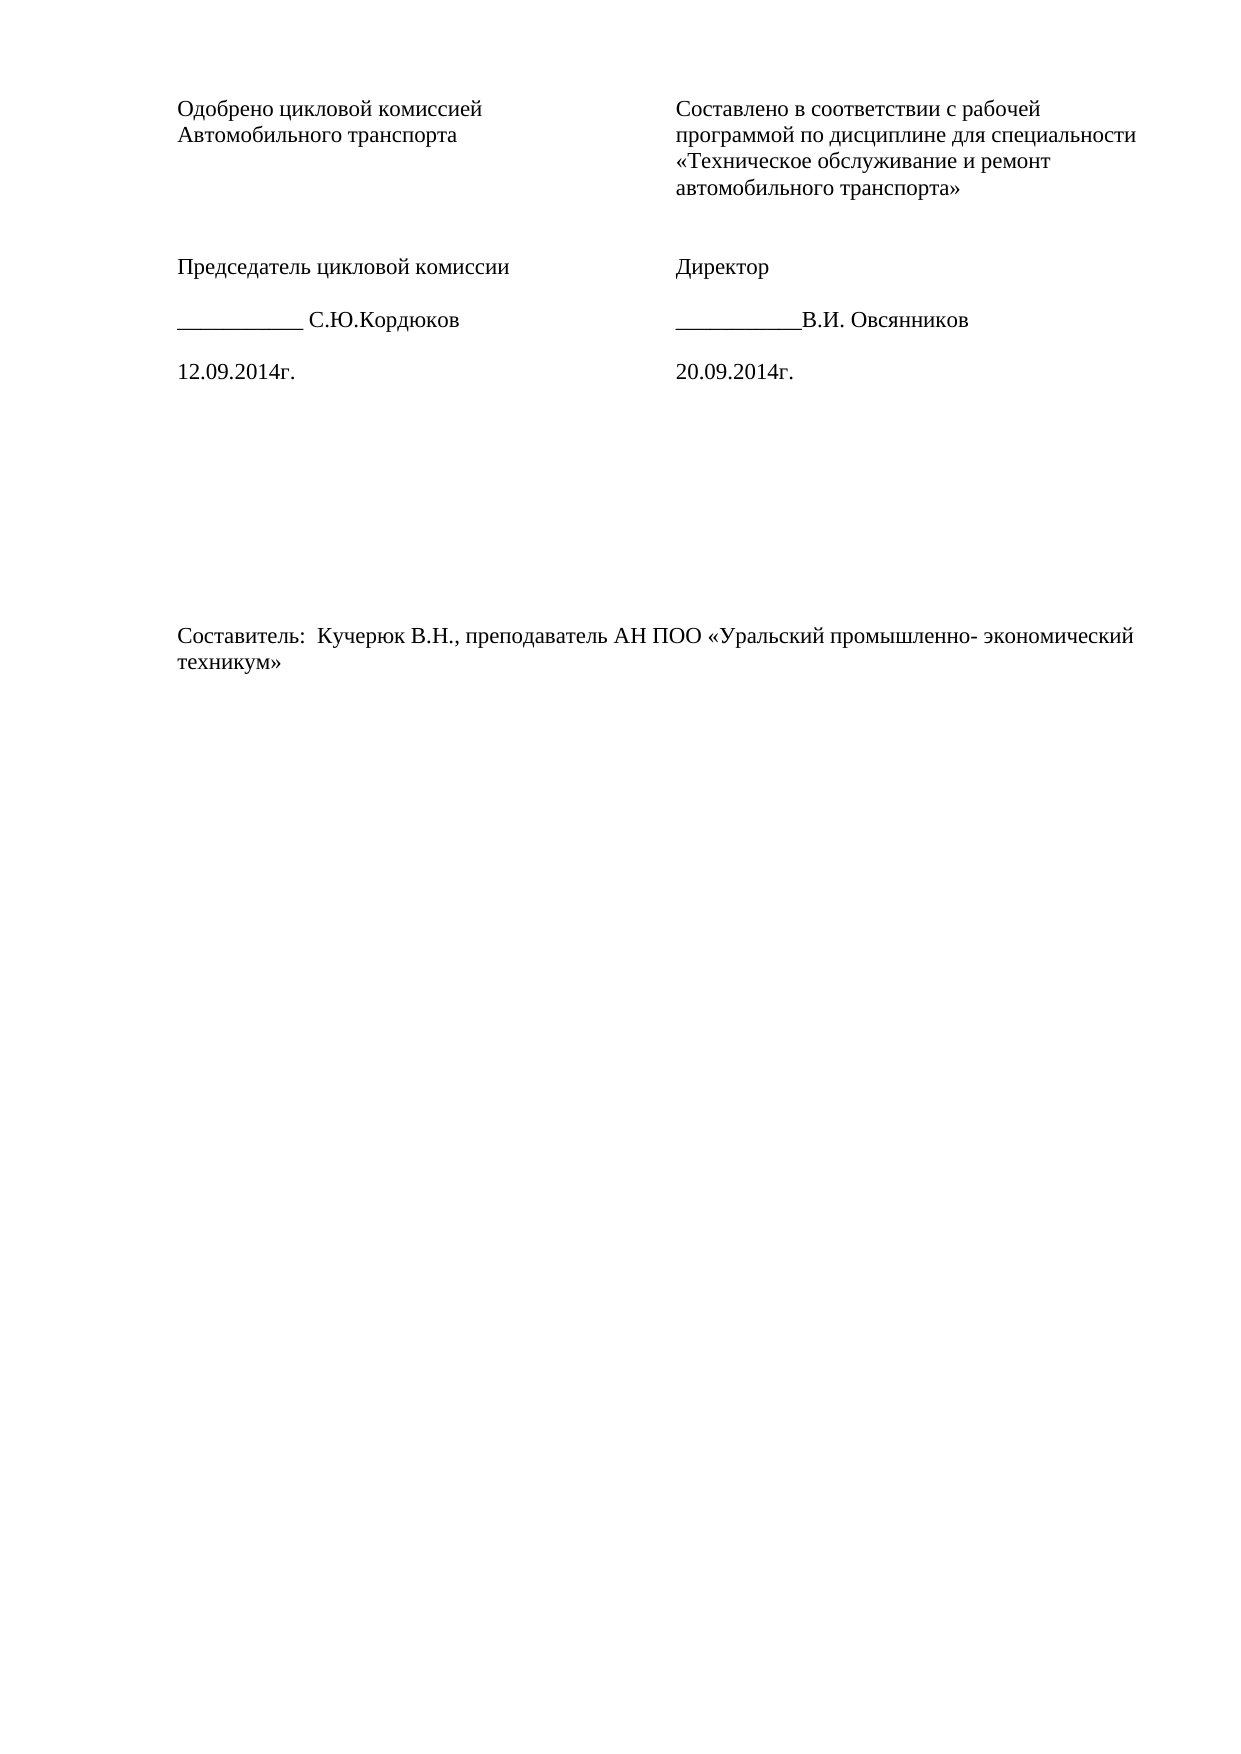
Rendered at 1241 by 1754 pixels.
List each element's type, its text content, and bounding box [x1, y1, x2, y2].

table_cell Директор ___________В.И. Овсянников 20.09.2014г. [664, 200, 1163, 385]
table_header Составлено в соответствии с рабочей программой по дисциплине для специальности «Техническое обслуживание и ремонт автомобильного транспорта» [664, 95, 1163, 200]
text Составитель: Кучерюк В.Н., преподаватель АН ПОО «Уральский промышленно- экономический техникум» [177, 622, 1153, 675]
table_cell Председатель цикловой комиссии ___________ С.Ю.Кордюков 12.09.2014г. [166, 200, 664, 385]
table_header Одобрено цикловой комиссией Автомобильного транспорта [166, 95, 664, 200]
